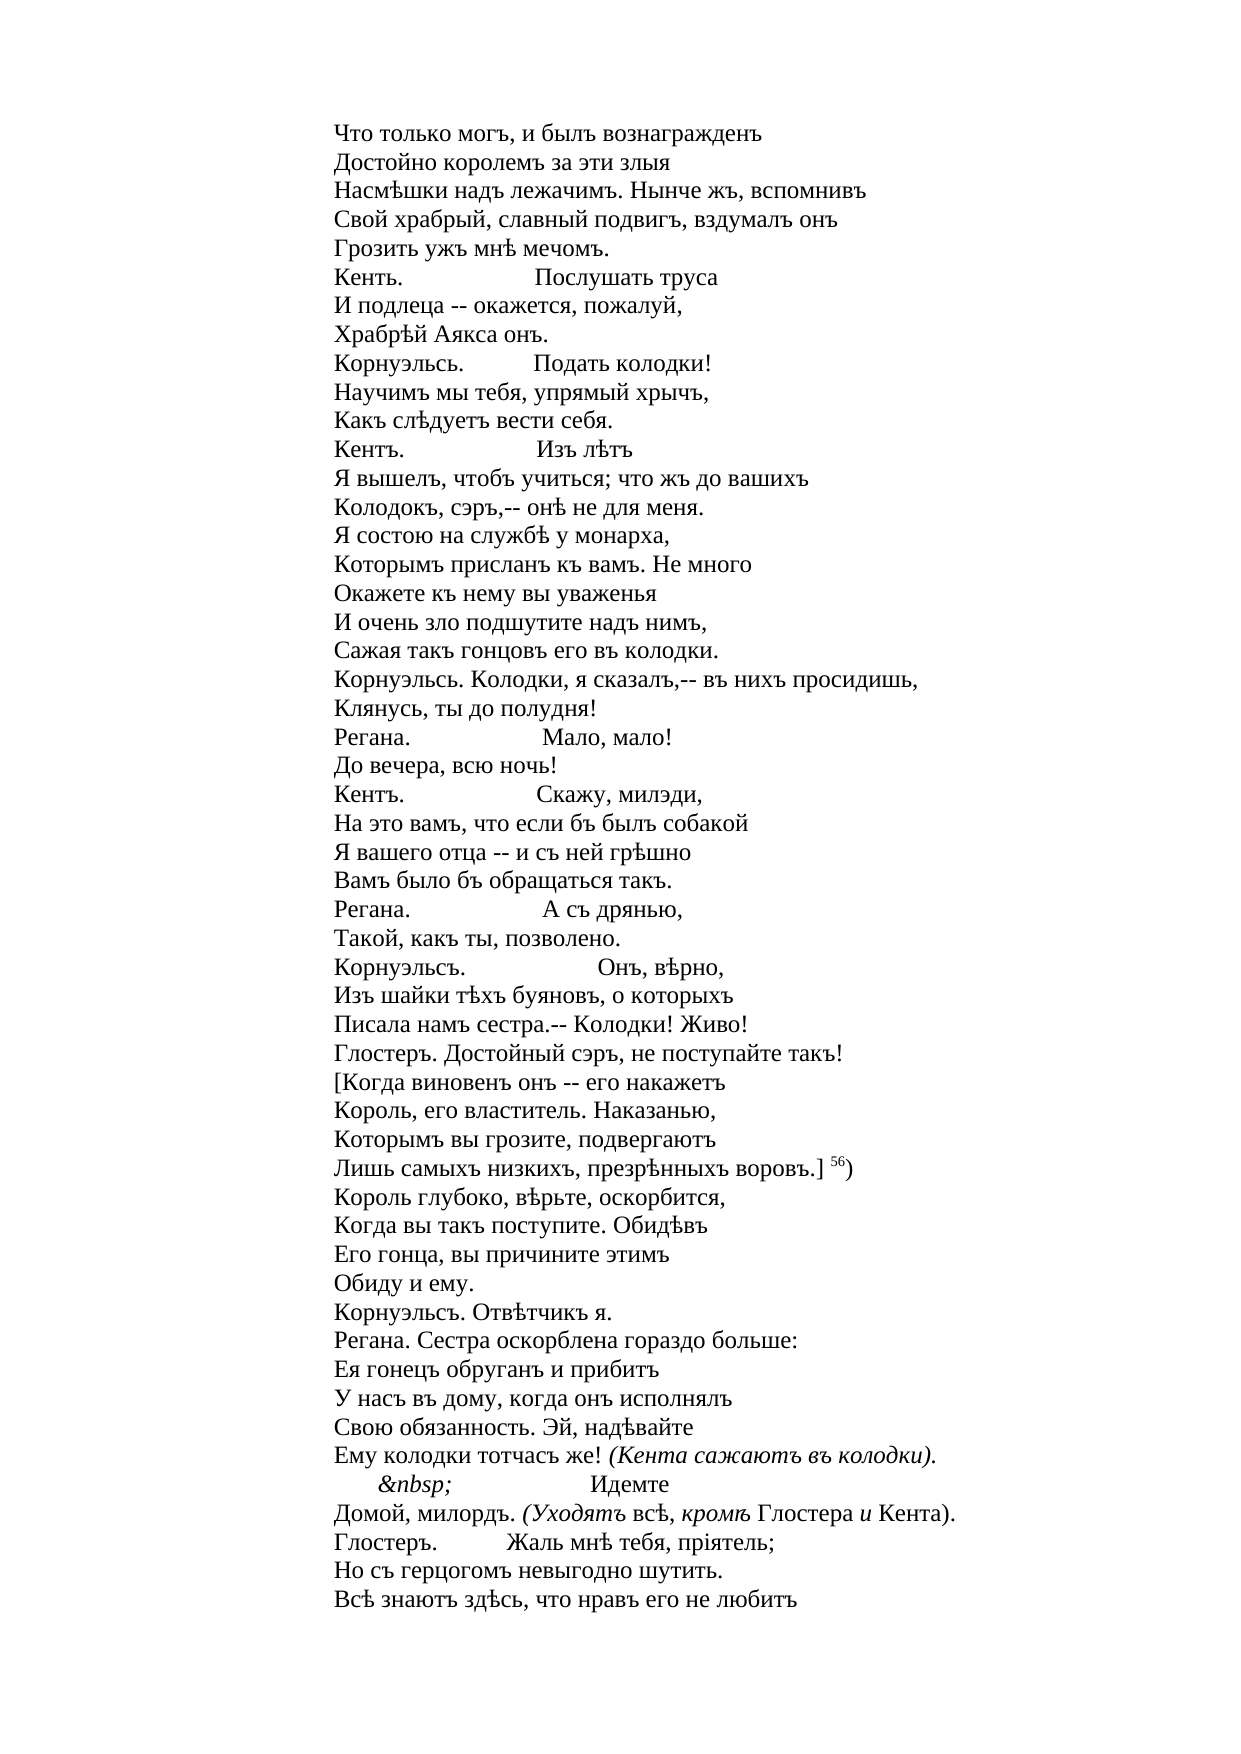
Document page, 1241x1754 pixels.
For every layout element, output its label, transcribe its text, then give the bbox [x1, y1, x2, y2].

text У насъ въ дому, когда онъ исполнялъ [252, 1383, 1152, 1412]
text Что только могъ, и былъ вознагражденъ [252, 118, 1152, 147]
text Изъ шайки тѣхъ буяновъ, о которыхъ [252, 981, 1152, 1009]
text Я вашего отца -- и съ ней грѣшно [252, 837, 1152, 866]
text Вамъ было бъ обращаться такъ. [252, 866, 1152, 894]
text Корнуэльсь. Подать колодки! [252, 348, 1152, 377]
text Писала намъ сестра.-- Колодки! Живо! [252, 1009, 1152, 1038]
text Кенть. Послушать труса [252, 262, 1152, 291]
text Ему колодки тотчасъ же! (Кента сажаютъ въ колодки). [252, 1441, 1152, 1469]
text До вечера, всю ночь! [252, 751, 1152, 779]
text Всѣ знаютъ здѣсь, что нравъ его не любитъ [252, 1584, 1152, 1613]
text Клянусь, ты до полудня! [252, 693, 1152, 722]
text Кентъ. Изъ лѣтъ [252, 434, 1152, 463]
text &nbsp; Идемте [252, 1469, 1152, 1498]
text Колодокъ, сэръ,-- онѣ не для меня. [252, 492, 1152, 521]
text Но съ герцогомъ невыгодно шутить. [252, 1556, 1152, 1584]
text Сажая такъ гонцовъ его въ колодки. [252, 636, 1152, 664]
text Грозить ужъ мнѣ мечомъ. [252, 233, 1152, 262]
text Регана. А съ дрянью, [252, 894, 1152, 923]
text Я состою на службѣ у монарха, [252, 521, 1152, 549]
text Окажете къ нему вы уваженья [252, 578, 1152, 607]
text Достойно королемъ за эти злыя [252, 147, 1152, 176]
text И очень зло подшутите надъ нимъ, [252, 607, 1152, 636]
text Лишь самыхъ низкихъ, презрѣнныхъ воровъ.] 56) [252, 1153, 1152, 1182]
text Когда вы такъ поступите. Обидѣвъ [252, 1211, 1152, 1239]
text [Когда виновенъ онъ -- его накажетъ [252, 1067, 1152, 1096]
text Регана. Мало, мало! [252, 722, 1152, 751]
text Храбрѣй Аякса онъ. [252, 319, 1152, 348]
text Такой, какъ ты, позволено. [252, 923, 1152, 952]
text Глостеръ. Достойный сэръ, не поступайте такъ! [252, 1038, 1152, 1067]
text Обиду и ему. [252, 1268, 1152, 1297]
text И подлеца -- окажется, пожалуй, [252, 291, 1152, 319]
text Король глубоко, вѣрьте, оскорбится, [252, 1182, 1152, 1211]
text Ея гонецъ обруганъ и прибитъ [252, 1354, 1152, 1383]
text Корнуэльсъ. Онъ, вѣрно, [252, 952, 1152, 981]
text Домой, милордъ. (Уходятъ всѣ, кромѣ Глостера и Кента). [252, 1498, 1152, 1527]
text Я вышелъ, чтобъ учиться; что жъ до вашихъ [252, 463, 1152, 492]
text Глостеръ. Жаль мнѣ тебя, пріятель; [252, 1527, 1152, 1556]
text Какъ слѣдуетъ вести себя. [252, 406, 1152, 434]
text На это вамъ, что если бъ былъ собакой [252, 808, 1152, 837]
text Свой храбрый, славный подвигъ, вздумалъ онъ [252, 204, 1152, 233]
text Научимъ мы тебя, упрямый хрычъ, [252, 377, 1152, 406]
text Которымъ вы грозите, подвергаютъ [252, 1124, 1152, 1153]
text Которымъ присланъ къ вамъ. Не много [252, 549, 1152, 578]
text Регана. Сестра оскорблена гораздо больше: [252, 1326, 1152, 1354]
text Кентъ. Скажу, милэди, [252, 779, 1152, 808]
text Корнуэльсъ. Отвѣтчикъ я. [252, 1297, 1152, 1326]
text Свою обязанность. Эй, надѣвайте [252, 1412, 1152, 1441]
text Корнуэльсь. Колодки, я сказалъ,-- въ нихъ просидишь, [252, 664, 1152, 693]
text Насмѣшки надъ лежачимъ. Нынче жъ, вспомнивъ [252, 176, 1152, 204]
text Король, его властитель. Наказанью, [252, 1096, 1152, 1124]
text Его гонца, вы причините этимъ [252, 1239, 1152, 1268]
